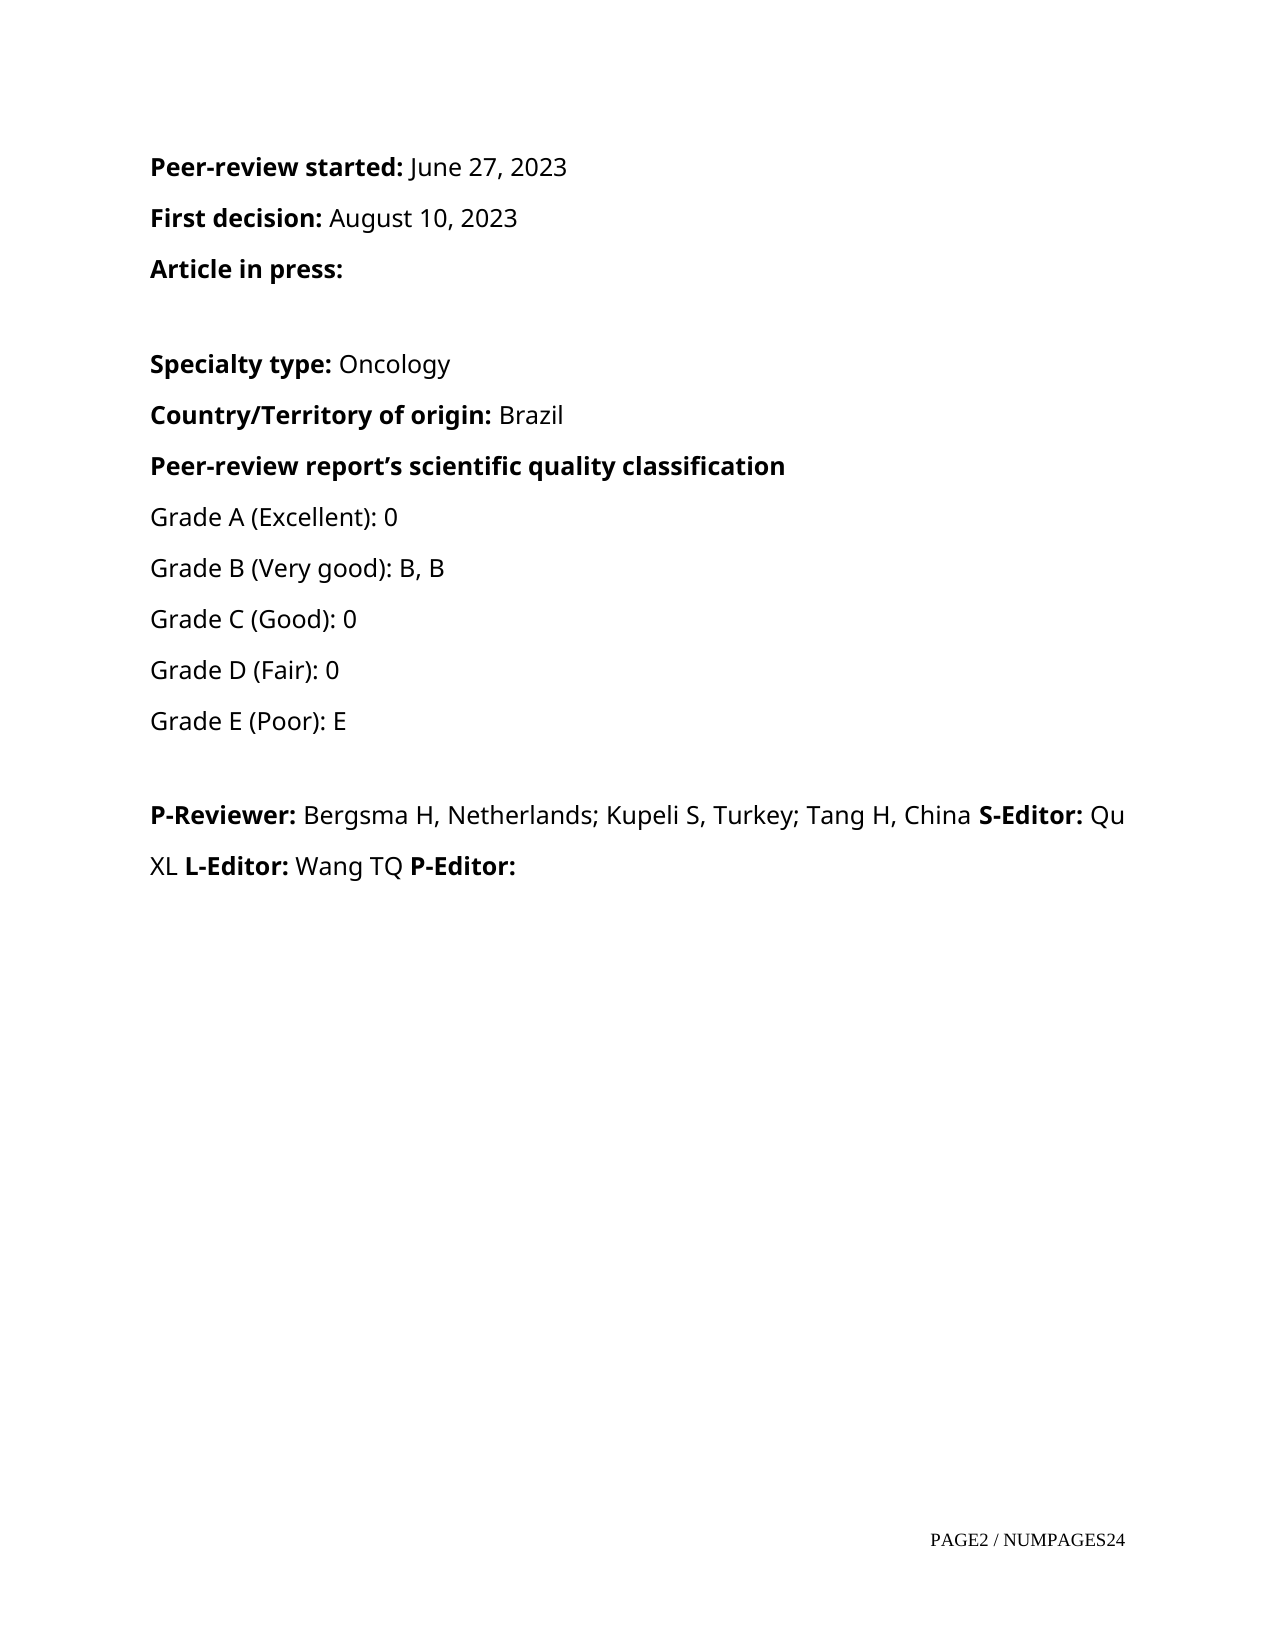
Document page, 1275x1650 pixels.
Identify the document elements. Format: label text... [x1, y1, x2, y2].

text P-Reviewer: Bergsma H, Netherlands; Kupeli S, Turkey; Tang H, China S-Editor: Qu XL L-Editor: Wang TQ P-Editor: [150, 798, 1125, 883]
text Specialty type: Oncology [150, 346, 1125, 380]
text Grade A (Excellent): 0 [150, 499, 1125, 533]
text First decision: August 10, 2023 [150, 201, 1125, 235]
text Grade B (Very good): B, B [150, 550, 1125, 584]
text Grade C (Good): 0 [150, 601, 1125, 636]
text Article in press: [150, 252, 1125, 286]
text Peer-review started: June 27, 2023 [150, 150, 1125, 184]
text Country/Territory of origin: Brazil [150, 397, 1125, 431]
text Grade E (Poor): E [150, 703, 1125, 738]
text Peer-review report’s scientific quality classification [150, 448, 1125, 482]
text Grade D (Fair): 0 [150, 652, 1125, 687]
